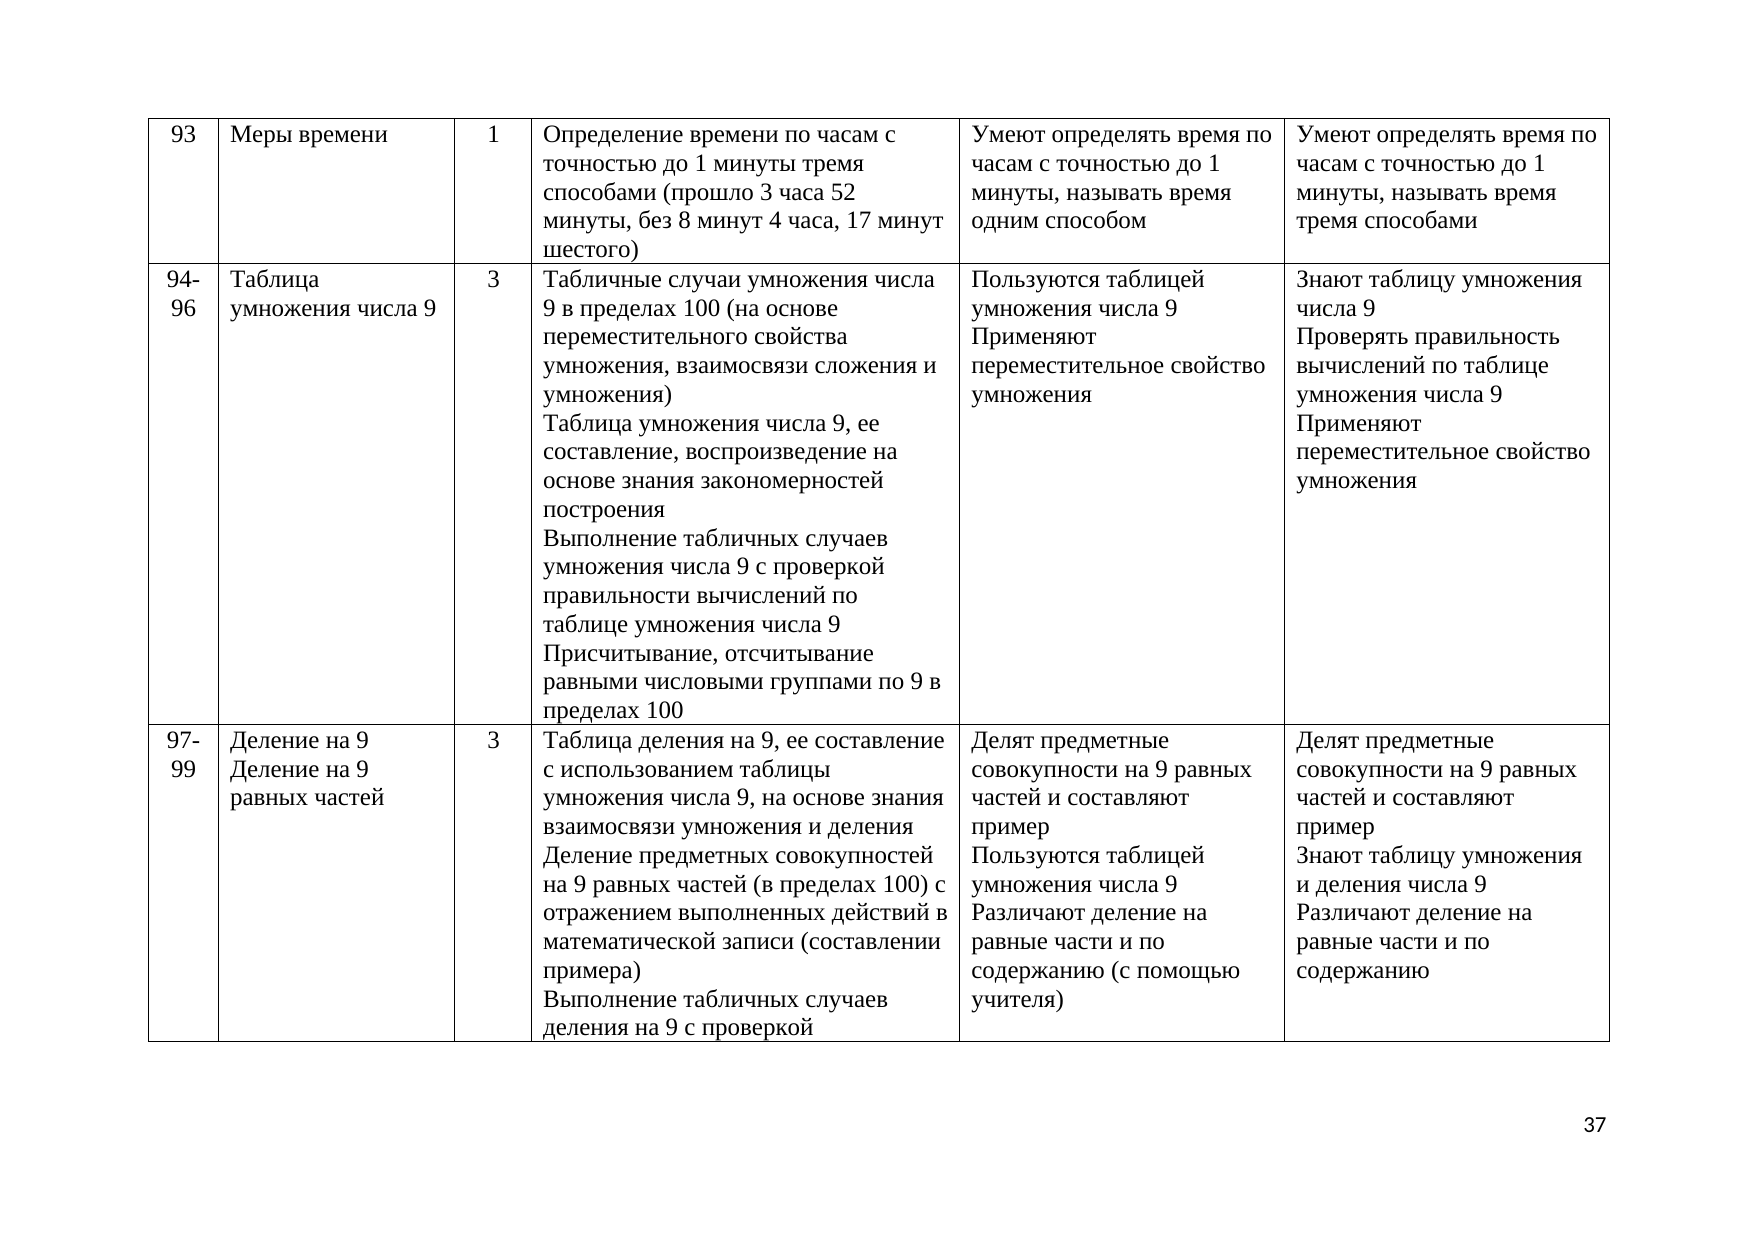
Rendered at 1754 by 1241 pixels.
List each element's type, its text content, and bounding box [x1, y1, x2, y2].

table_cell 94-96 [149, 264, 218, 724]
table_cell Умеют определять время по часам с точностью до 1 минуты, называть время одним способом [960, 119, 1284, 263]
table_cell 97-99 [149, 725, 218, 1041]
table_cell Пользуются таблицей умножения числа 9 Применяют переместительное свойство умножения [960, 264, 1284, 724]
table_cell Знают таблицу умножения числа 9 Проверять правильность вычислений по таблице умножения числа 9 Применяют переместительное свойство умножения [1285, 264, 1609, 724]
table_cell Умеют определять время по часам с точностью до 1 минуты, называть время тремя способами [1285, 119, 1609, 263]
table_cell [532, 725, 959, 1041]
table_cell Определение времени по часам с точностью до 1 минуты тремя способами (прошло 3 часа 52 минуты, без 8 минут 4 часа, 17 минут шестого) [532, 119, 959, 263]
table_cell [960, 725, 1284, 1041]
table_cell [219, 725, 454, 1041]
table_cell 3 [455, 725, 531, 1041]
table_cell 93 [149, 119, 218, 263]
table_cell 3 [455, 264, 531, 724]
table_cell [1285, 725, 1609, 1041]
table_cell Меры времени [219, 119, 454, 263]
table_cell Табличные случаи умножения числа 9 в пределах 100 (на основе переместительного свойства умножения, взаимосвязи сложения и умножения) Таблица умножения числа 9, ее составление, воспроизведение на основе знания закономерностей построения Выполнение табличных случаев умножения числа 9 с проверкой правильности вычислений по таблице умножения числа 9 Присчитывание, отсчитывание равными числовыми группами по 9 в пределах 100 [532, 264, 959, 724]
table_cell 1 [455, 119, 531, 263]
table_cell Таблица умножения числа 9 [219, 264, 454, 724]
